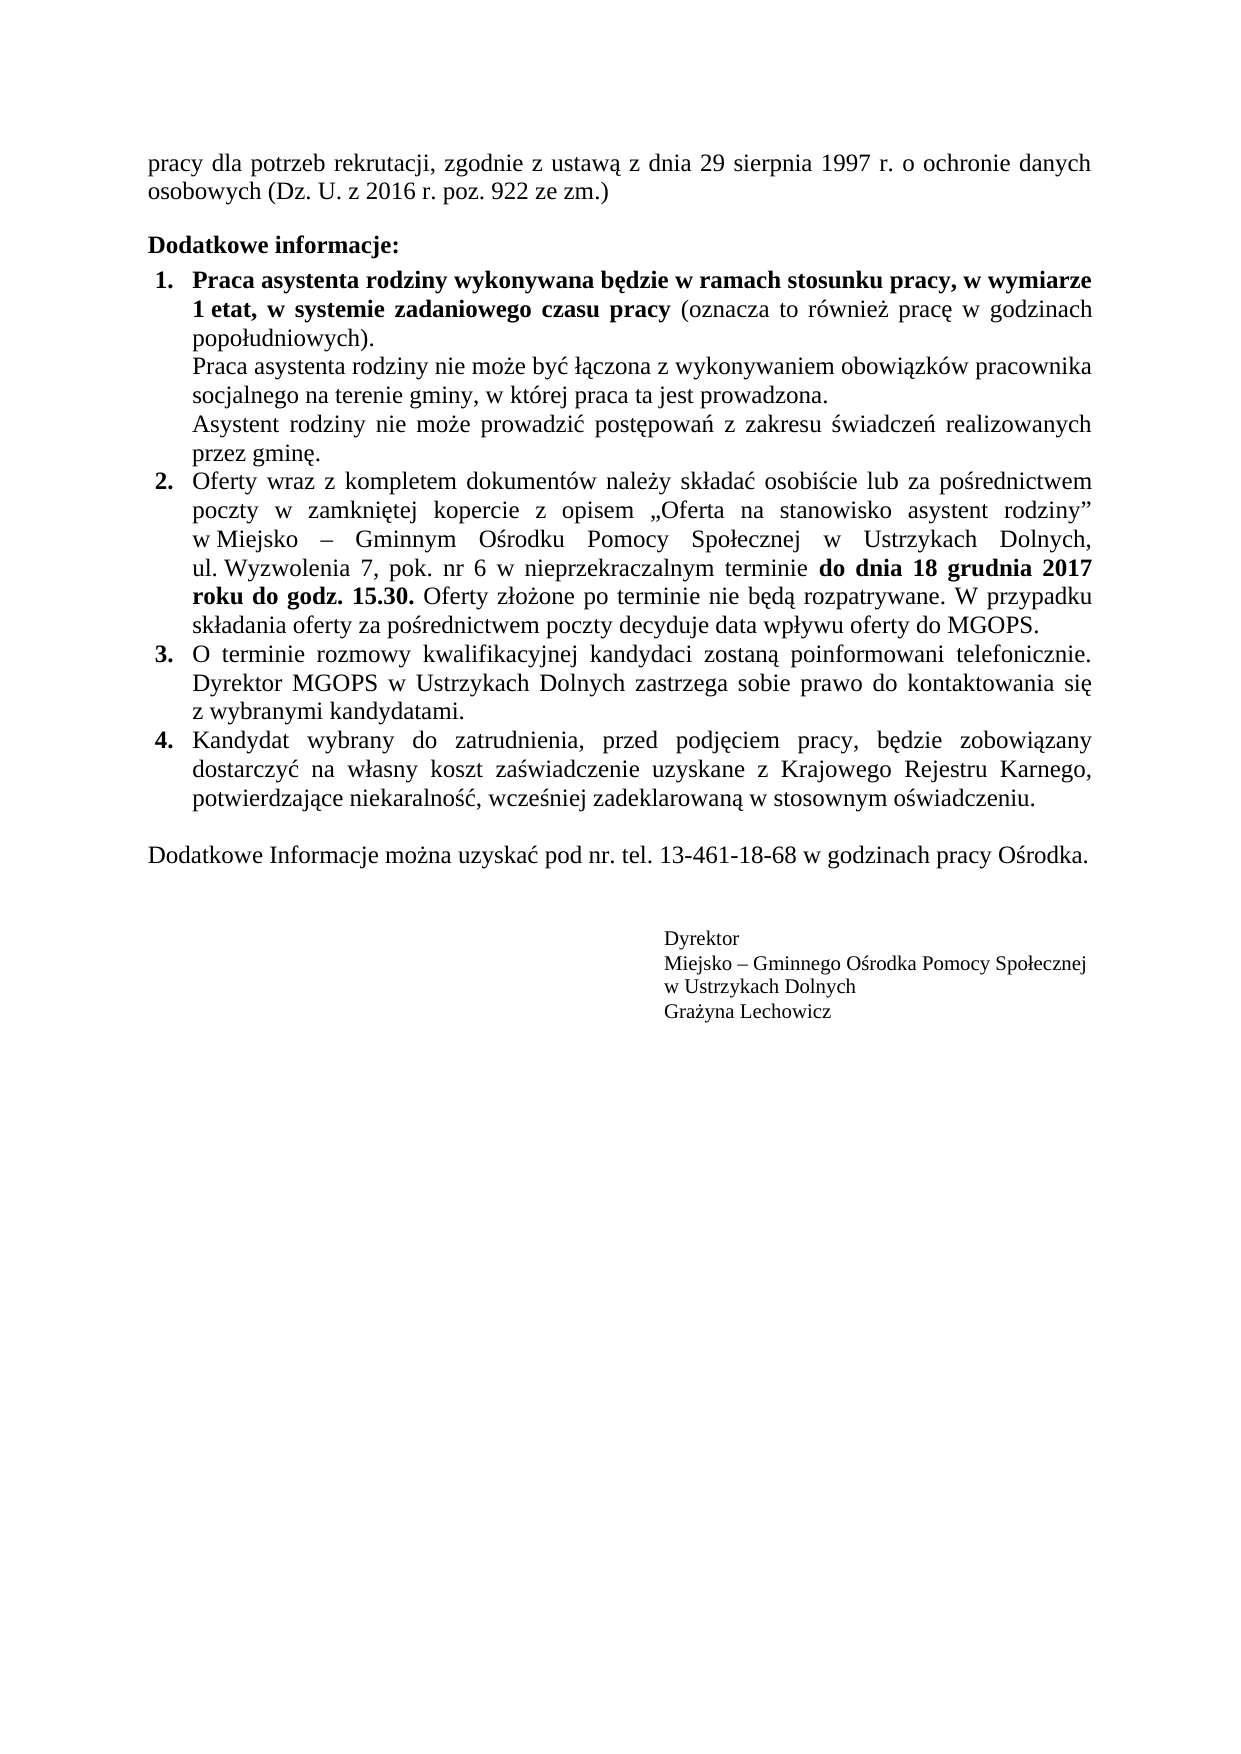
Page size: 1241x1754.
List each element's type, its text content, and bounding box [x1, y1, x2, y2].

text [148, 148, 1093, 205]
text Dyrektor [664, 926, 1093, 950]
text Miejsko – Gminnego Ośrodka Pomocy Społecznej [664, 950, 1093, 974]
list Praca asystenta rodziny wykonywana będzie w ramach stosunku pracy, w wymiarze 1 etat, w systemie zadaniowego czasu pracy (oznacza to również pracę w godzinach popołudniowych). [154, 265, 1093, 351]
text Dodatkowe Informacje można uzyskać pod nr. tel. 13-461-18-68 w godzinach pracy Ośrodka. [148, 840, 1093, 869]
text Dodatkowe informacje: [148, 230, 1093, 259]
list Oferty wraz z kompletem dokumentów należy składać osobiście lub za pośrednictwem poczty w zamkniętej kopercie z opisem „Oferta na stanowisko asystent rodziny” w Miejsko – Gminnym Ośrodku Pomocy Społecznej w Ustrzykach Dolnych, ul. Wyzwolenia 7, pok. nr 6 w nieprzekraczalnym terminie do dnia 18 grudnia 2017 roku do godz. 15.30. Oferty złożone po terminie nie będą rozpatrywane. W przypadku składania oferty za pośrednictwem poczty decyduje data wpływu oferty do MGOPS. [154, 466, 1093, 639]
list Praca asystenta rodziny nie może być łączona z wykonywaniem obowiązków pracownika socjalnego na terenie gminy, w której praca ta jest prowadzona. [192, 351, 1093, 409]
list O terminie rozmowy kwalifikacyjnej kandydaci zostaną poinformowani telefonicznie. Dyrektor MGOPS w Ustrzykach Dolnych zastrzega sobie prawo do kontaktowania się z wybranymi kandydatami. [154, 639, 1093, 725]
text Grażyna Lechowicz [664, 998, 1093, 1023]
text w Ustrzykach Dolnych [664, 974, 1093, 998]
list Kandydat wybrany do zatrudnienia, przed podjęciem pracy, będzie zobowiązany dostarczyć na własny koszt zaświadczenie uzyskane z Krajowego Rejestru Karnego, potwierdzające niekaralność, wcześniej zadeklarowaną w stosownym oświadczeniu. [154, 725, 1093, 811]
list Asystent rodziny nie może prowadzić postępowań z zakresu świadczeń realizowanych przez gminę. [192, 409, 1093, 466]
